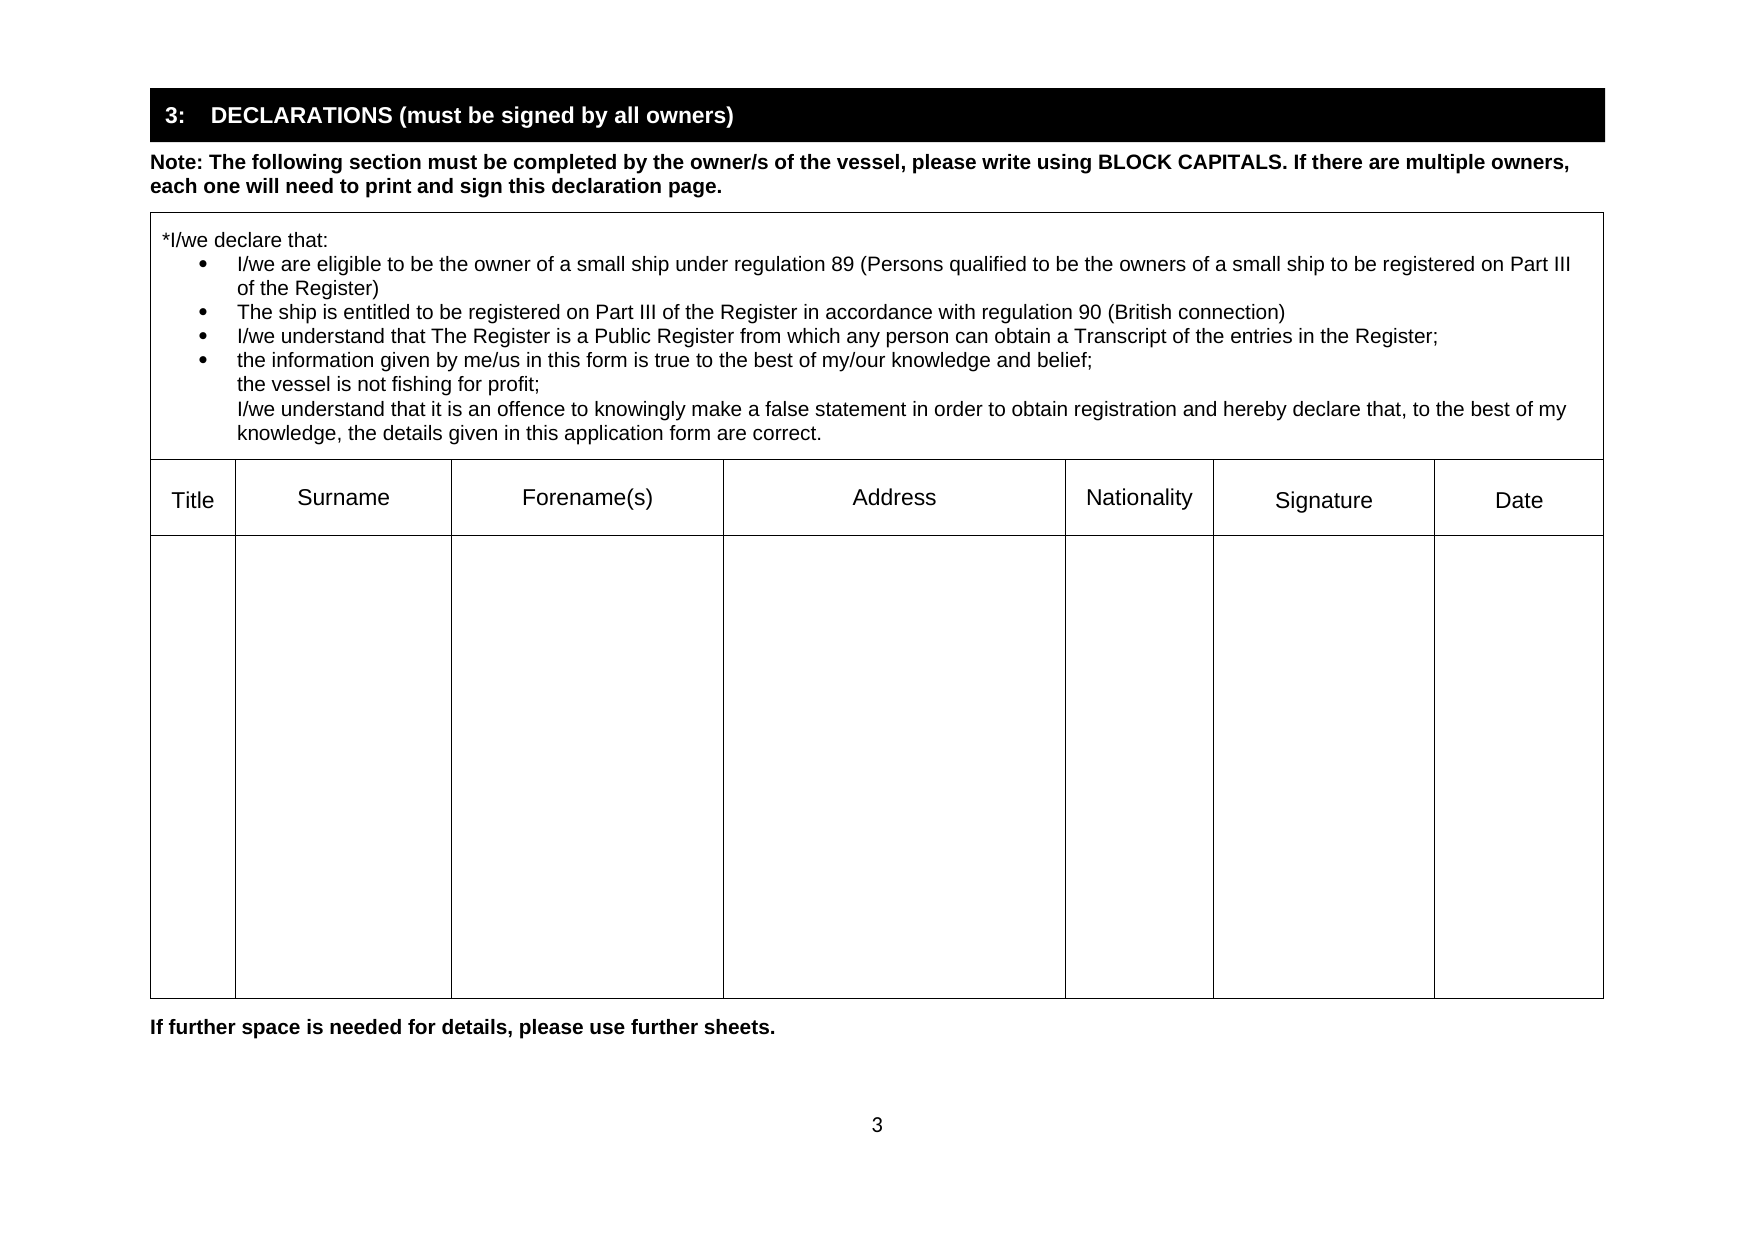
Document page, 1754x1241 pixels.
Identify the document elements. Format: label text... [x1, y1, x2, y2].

table_cell [452, 536, 723, 998]
text If further space is needed for details, please use further sheets. [150, 1014, 1604, 1038]
table_cell [236, 536, 451, 998]
table_cell Title [151, 460, 235, 534]
table_cell Signature [1214, 460, 1434, 534]
table_cell Nationality [1066, 460, 1213, 534]
table_cell Forename(s) [452, 460, 723, 534]
table_cell [724, 536, 1065, 998]
table_cell [151, 536, 235, 998]
table_cell [1066, 536, 1213, 998]
table_header *I/we declare that: I/we are eligible to be the owner of a small ship under regulation 89 (Persons qualified to be the owners of a small ship to be registered on Part III of the Register) The ship is entitled to be registered on Part III of the Register in accordance with regulation 90 (British connection) I/we understand that The Register is a Public Register from which any person can obtain a Transcript of the entries in the Register; the information given by me/us in this form is true to the best of my/our knowledge and belief; the vessel is not fishing for profit; I/we understand that it is an offence to knowingly make a false statement in order to obtain registration and hereby declare that, to the best of my knowledge, the details given in this application form are correct. [151, 213, 1603, 459]
text Note: The following section must be completed by the owner/s of the vessel, please write using BLOCK CAPITALS. If there are multiple owners, each one will need to print and sign this declaration page. [150, 150, 1604, 198]
table_cell Date [1435, 460, 1603, 534]
table_cell [1214, 536, 1434, 998]
table_cell [1435, 536, 1603, 998]
table_cell Surname [236, 460, 451, 534]
table_cell Address [724, 460, 1065, 534]
